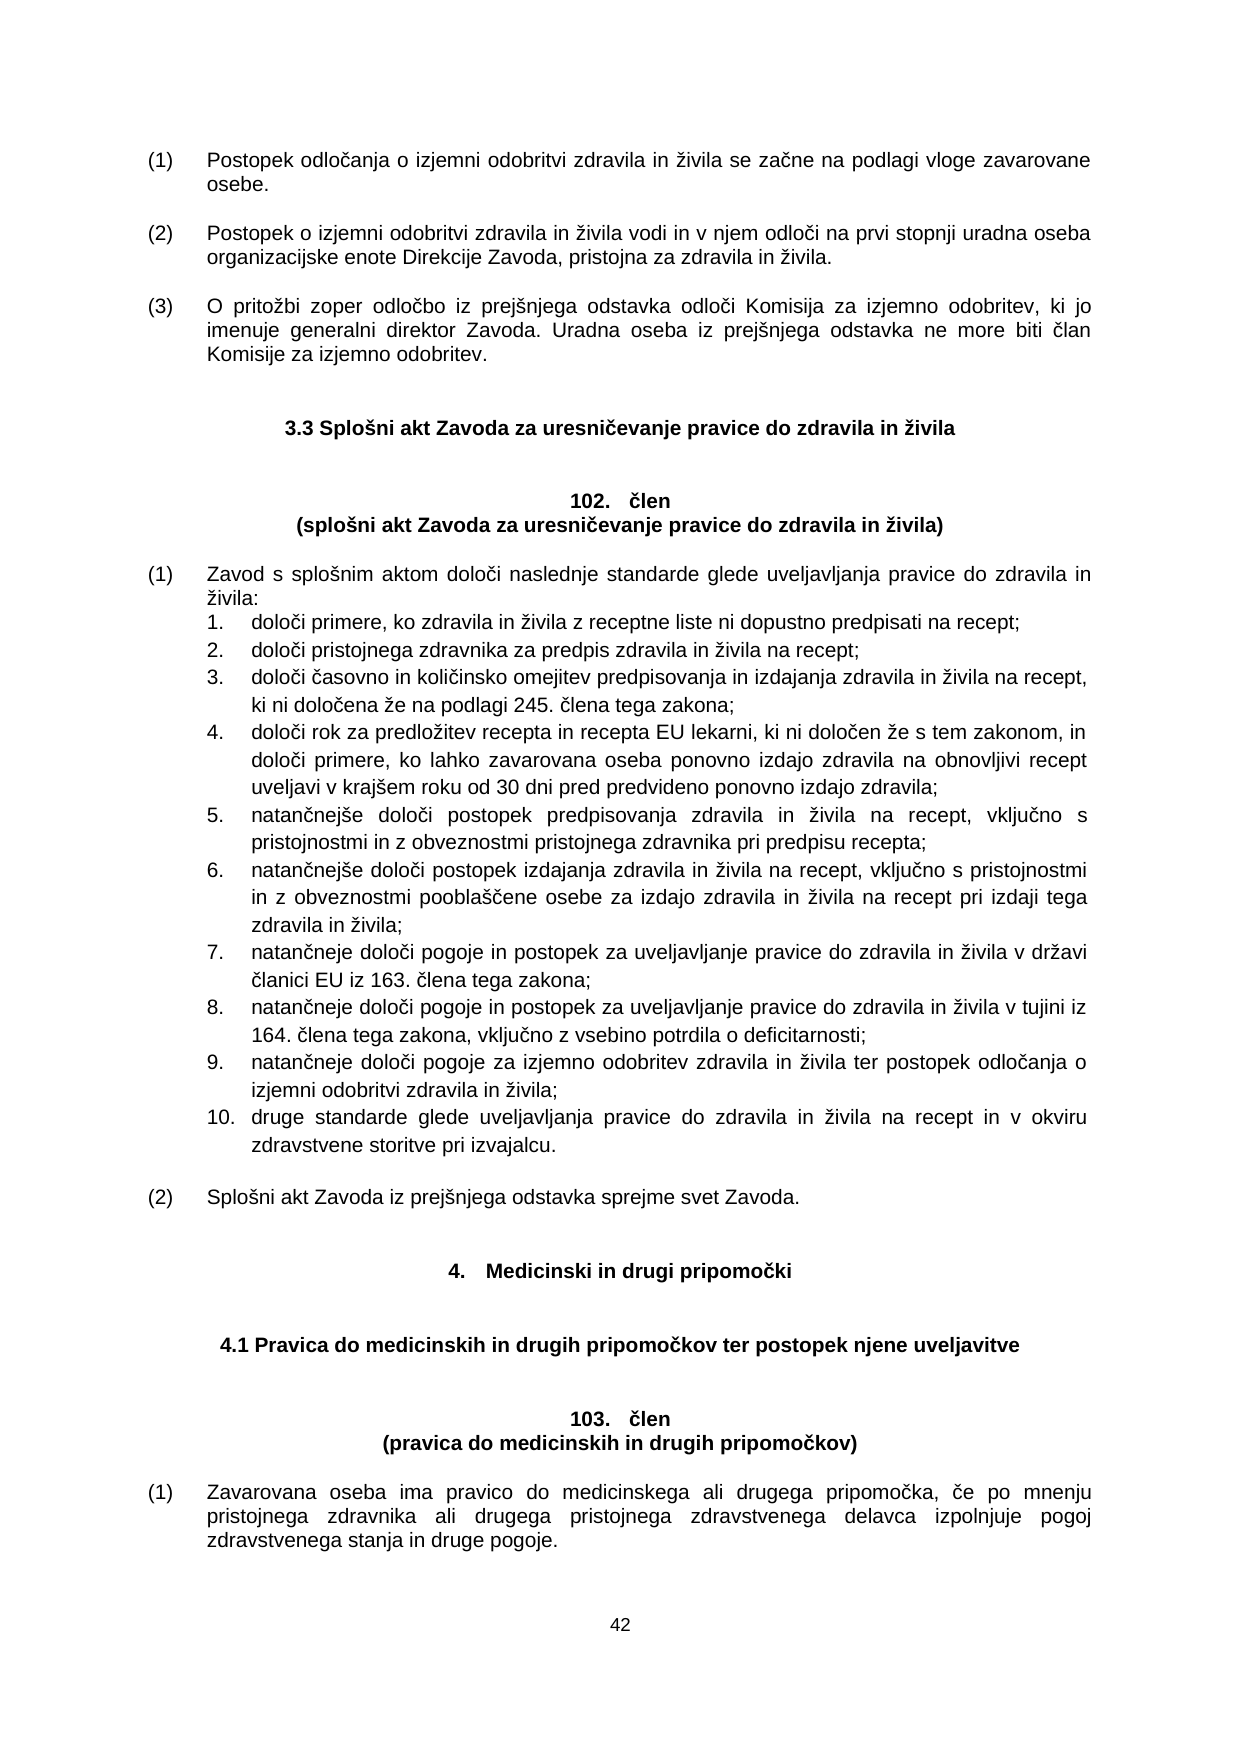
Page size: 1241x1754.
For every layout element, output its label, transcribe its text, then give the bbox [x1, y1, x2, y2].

list druge standarde glede uveljavljanja pravice do zdravila in živila na recept in v okviru zdravstvene storitve pri izvajalcu. [207, 1105, 1088, 1157]
list Postopek odločanja o izjemni odobritvi zdravila in živila se začne na podlagi vloge zavarovane osebe. [148, 148, 1093, 196]
list določi pristojnega zdravnika za predpis zdravila in živila na recept; [207, 638, 1088, 662]
list O pritožbi zoper odločbo iz prejšnjega odstavka odloči Komisija za izjemno odobritev, ki jo imenuje generalni direktor Zavoda. Uradna oseba iz prejšnjega odstavka ne more biti član Komisije za izjemno odobritev. [148, 293, 1093, 365]
list določi časovno in količinsko omejitev predpisovanja in izdajanja zdravila in živila na recept, ki ni določena že na podlagi 245. člena tega zakona; [207, 665, 1088, 717]
list Zavod s splošnim aktom določi naslednje standarde glede uveljavljanja pravice do zdravila in živila: [148, 562, 1093, 610]
list določi rok za predložitev recepta in recepta EU lekarni, ki ni določen že s tem zakonom, in določi primere, ko lahko zavarovana oseba ponovno izdajo zdravila na obnovljivi recept uveljavi v krajšem roku od 30 dni pred predvideno ponovno izdajo zdravila; [207, 720, 1088, 799]
list natančneje določi pogoje za izjemno odobritev zdravila in živila ter postopek odločanja o izjemni odobritvi zdravila in živila; [207, 1050, 1088, 1102]
list Postopek o izjemni odobritvi zdravila in živila vodi in v njem odloči na prvi stopnji uradna oseba organizacijske enote Direkcije Zavoda, pristojna za zdravila in živila. [148, 221, 1093, 268]
list člen [148, 1407, 1093, 1431]
text 4.1 Pravica do medicinskih in drugih pripomočkov ter postopek njene uveljavitve [148, 1333, 1093, 1357]
text (splošni akt Zavoda za uresničevanje pravice do zdravila in živila) [148, 513, 1093, 537]
text 3.3 Splošni akt Zavoda za uresničevanje pravice do zdravila in živila [148, 415, 1093, 439]
list natančnejše določi postopek izdajanja zdravila in živila na recept, vključno s pristojnostmi in z obveznostmi pooblaščene osebe za izdajo zdravila in živila na recept pri izdaji tega zdravila in živila; [207, 858, 1088, 937]
list natančneje določi pogoje in postopek za uveljavljanje pravice do zdravila in živila v državi članici EU iz 163. člena tega zakona; [207, 940, 1088, 992]
list Splošni akt Zavoda iz prejšnjega odstavka sprejme svet Zavoda. [148, 1185, 1093, 1209]
text (pravica do medicinskih in drugih pripomočkov) [148, 1431, 1093, 1455]
list člen [148, 489, 1093, 513]
list določi primere, ko zdravila in živila z receptne liste ni dopustno predpisati na recept; [207, 610, 1088, 634]
list natančneje določi pogoje in postopek za uveljavljanje pravice do zdravila in živila v tujini iz 164. člena tega zakona, vključno z vsebino potrdila o deficitarnosti; [207, 995, 1088, 1047]
list natančnejše določi postopek predpisovanja zdravila in živila na recept, vključno s pristojnostmi in z obveznostmi pristojnega zdravnika pri predpisu recepta; [207, 803, 1088, 854]
list Zavarovana oseba ima pravico do medicinskega ali drugega pripomočka, če po mnenju pristojnega zdravnika ali drugega pristojnega zdravstvenega delavca izpolnjuje pogoj zdravstvenega stanja in druge pogoje. [148, 1480, 1093, 1552]
list Medicinski in drugi pripomočki [148, 1259, 1093, 1283]
